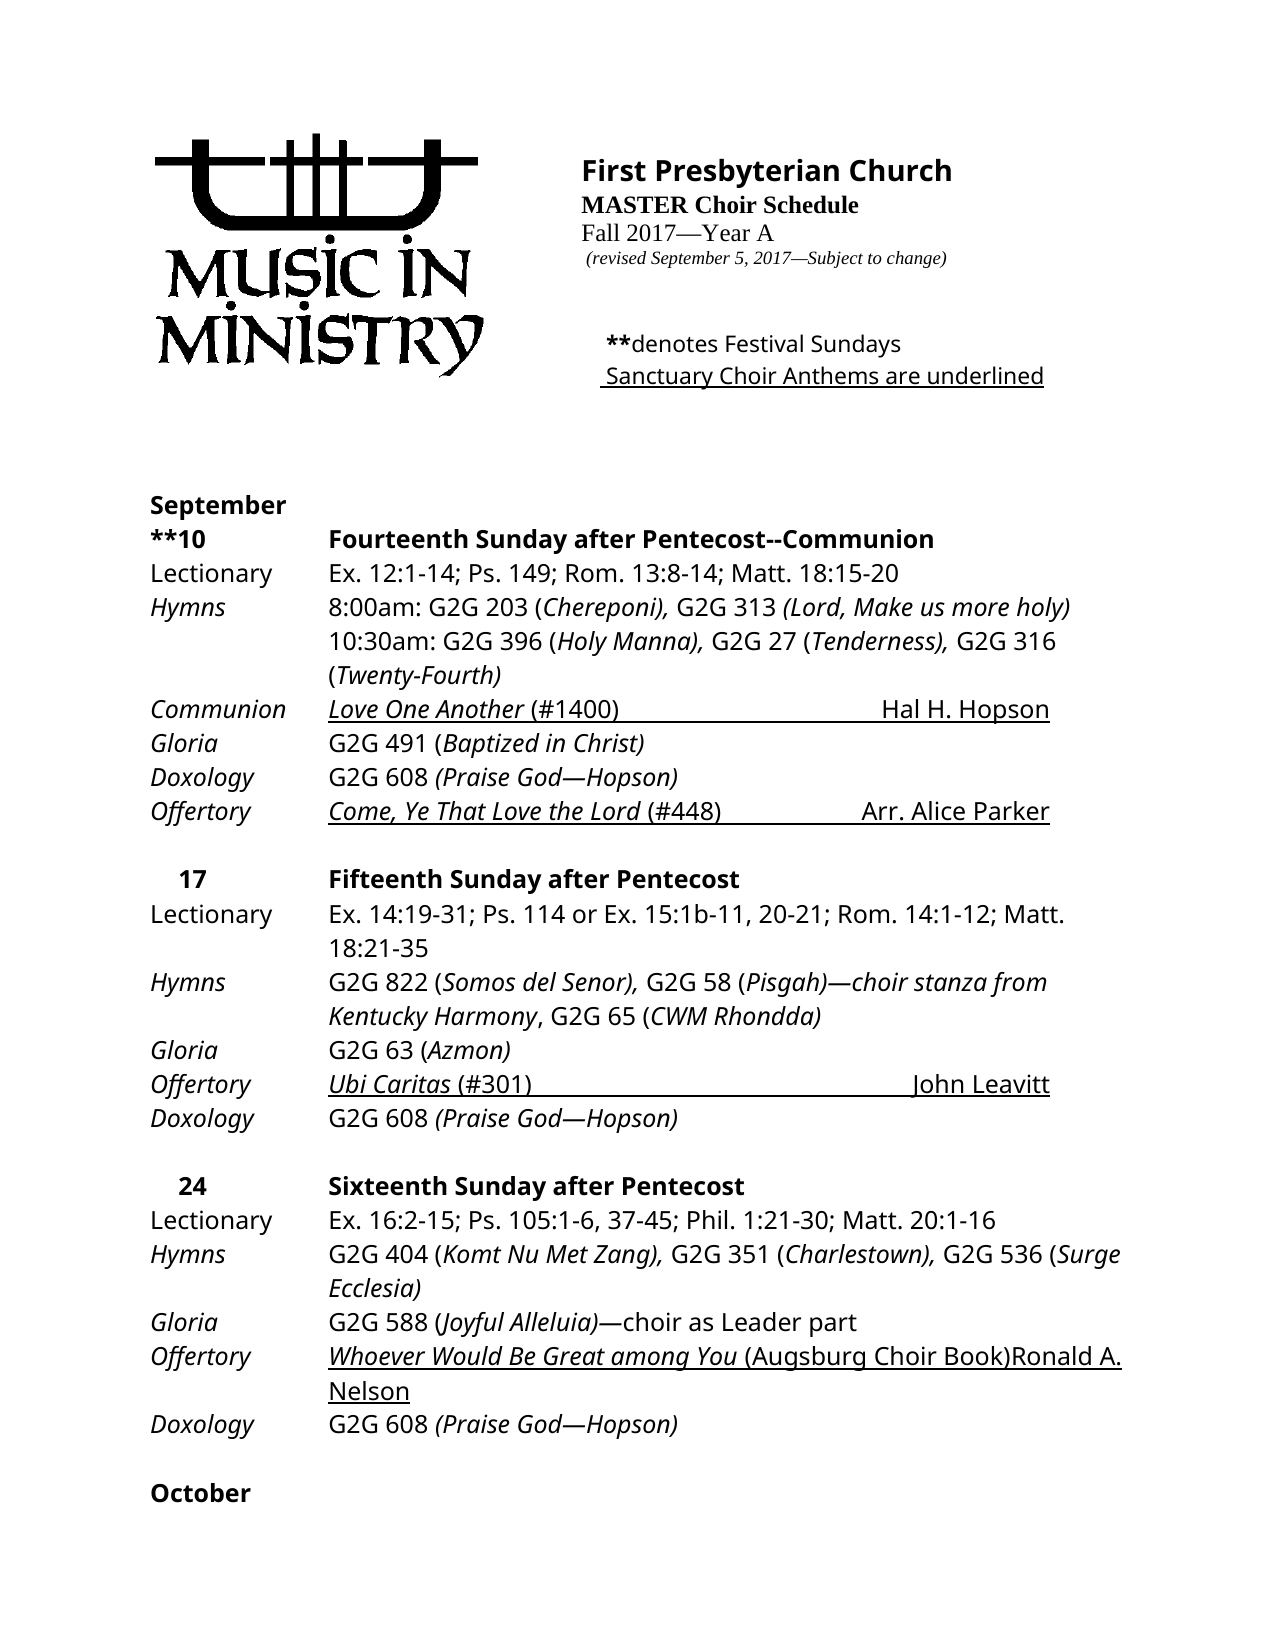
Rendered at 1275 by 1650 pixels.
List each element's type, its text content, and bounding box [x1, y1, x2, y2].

text October [150, 1475, 1125, 1509]
text Doxology G2G 608 (Praise God—Hopson) [150, 1101, 1125, 1135]
text **denotes Festival Sundays [488, 328, 1125, 360]
text Offertory Whoever Would Be Great among You (Augsburg Choir Book) Ronald A. Nelson [150, 1339, 1125, 1407]
text Sanctuary Choir Anthems are underlined [525, 360, 1125, 391]
text 17 Fifteenth Sunday after Pentecost [150, 862, 1125, 896]
text 10:30am: G2G 396 (Holy Manna), G2G 27 (Tenderness), G2G 316 (Twenty-Fourth) [328, 624, 1125, 692]
text September [150, 487, 1125, 522]
text Doxology G2G 608 (Praise God—Hopson) [150, 1407, 1125, 1441]
text Offertory Ubi Caritas (#301) John Leavitt [150, 1067, 1125, 1101]
text First Presbyterian Church [488, 150, 1125, 190]
text Hymns G2G 822 (Somos del Senor), G2G 58 (Pisgah)—choir stanza from Kentucky Harmony, G2G 65 (CWM Rhondda) [150, 964, 1125, 1032]
text **10 Fourteenth Sunday after Pentecost--Communion [150, 522, 1125, 556]
text 24 Sixteenth Sunday after Pentecost [150, 1169, 1125, 1203]
text Lectionary Ex. 14:19-31; Ps. 114 or Ex. 15:1b-11, 20-21; Rom. 14:1-12; Matt. 18:21-35 [150, 896, 1125, 964]
text Lectionary Ex. 12:1-14; Ps. 149; Rom. 13:8-14; Matt. 18:15-20 [150, 556, 1125, 590]
text (revised September 5, 2017—Subject to change) [488, 247, 1125, 269]
text Fall 2017—Year A [488, 218, 1125, 247]
text Doxology G2G 608 (Praise God—Hopson) [150, 760, 1125, 794]
text Gloria G2G 588 (Joyful Alleluia)—choir as Leader part [150, 1305, 1125, 1339]
text Communion Love One Another (#1400) Hal H. Hopson [150, 692, 1125, 726]
text Offertory Come, Ye That Love the Lord (#448) Arr. Alice Parker [150, 794, 1125, 828]
text Hymns 8:00am: G2G 203 (Chereponi), G2G 313 (Lord, Make us more holy) [150, 590, 1125, 624]
text Lectionary Ex. 16:2-15; Ps. 105:1-6, 37-45; Phil. 1:21-30; Matt. 20:1-16 [150, 1203, 1125, 1237]
text Gloria G2G 491 (Baptized in Christ) [150, 726, 1125, 760]
picture [150, 131, 488, 382]
text Gloria G2G 63 (Azmon) [150, 1032, 1125, 1067]
text Hymns G2G 404 (Komt Nu Met Zang), G2G 351 (Charlestown), G2G 536 (Surge Ecclesia) [150, 1237, 1125, 1305]
text MASTER Choir Schedule [488, 190, 1125, 218]
